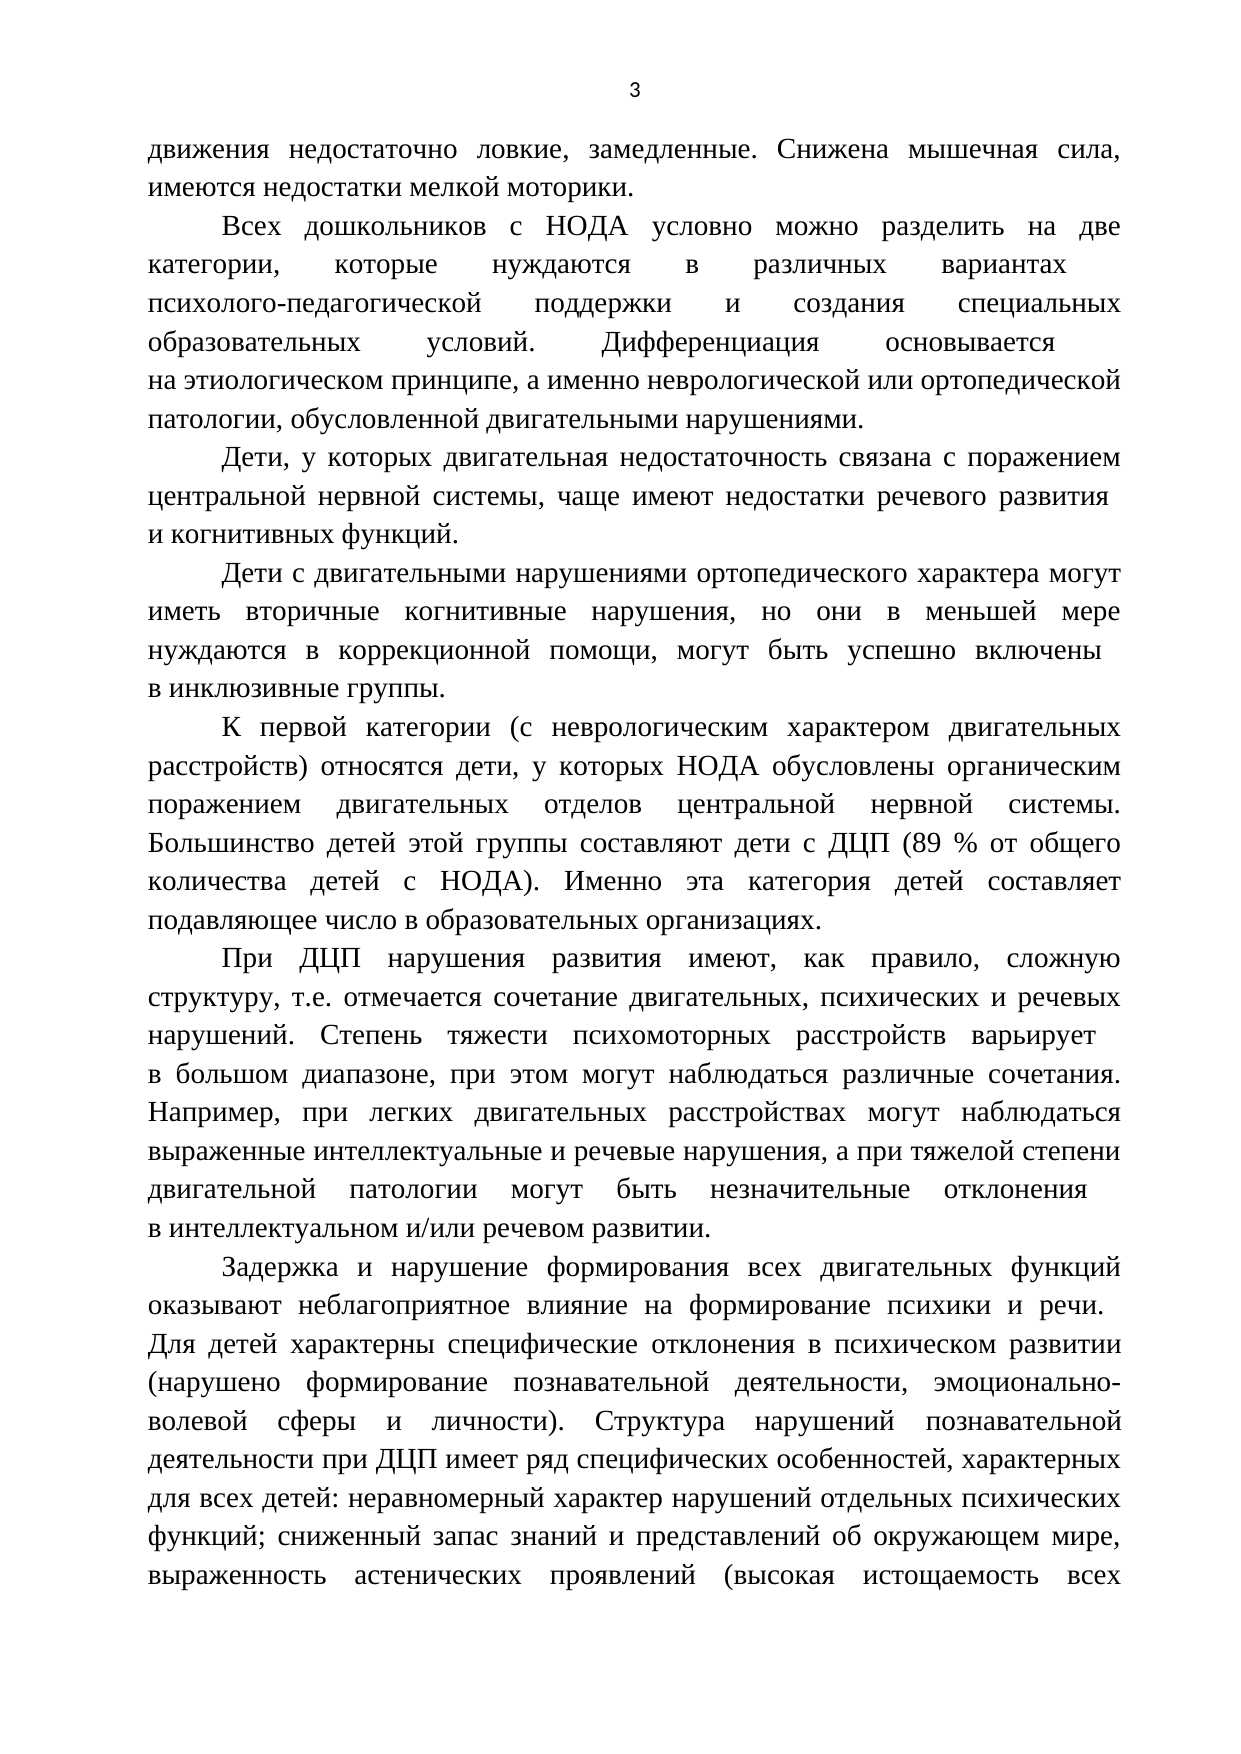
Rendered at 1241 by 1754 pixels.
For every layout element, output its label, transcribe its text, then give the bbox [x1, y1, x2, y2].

text Всех дошкольников с НОДА условно можно разделить на две категории, которые нуждаются в различных вариантах психолого-педагогической поддержки и создания специальных образовательных условий. Дифференциация основывается на этиологическом принципе, а именно неврологической или ортопедической патологии, обусловленной двигательными нарушениями. [148, 208, 1122, 434]
text Дети, у которых двигательная недостаточность связана с поражением центральной нервной системы, чаще имеют недостатки речевого развития и когнитивных функций. [148, 439, 1122, 550]
text Дети с двигательными нарушениями ортопедического характера могут иметь вторичные когнитивные нарушения, но они в меньшей мере нуждаются в коррекционной помощи, могут быть успешно включены в инклюзивные группы. [148, 555, 1122, 704]
text При ДЦП нарушения развития имеют, как правило, сложную структуру, т.е. отмечается сочетание двигательных, психических и речевых нарушений. Степень тяжести психомоторных расстройств варьирует в большом диапазоне, при этом могут наблюдаться различные сочетания. Например, при легких двигательных расстройствах могут наблюдаться выраженные интеллектуальные и речевые нарушения, а при тяжелой степени двигательной патологии могут быть незначительные отклонения в интеллектуальном и/или речевом развитии. [148, 940, 1122, 1244]
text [148, 1249, 1122, 1591]
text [148, 131, 1122, 203]
text К первой категории (с неврологическим характером двигательных расстройств) относятся дети, у которых НОДА обусловлены органическим поражением двигательных отделов центральной нервной системы. Большинство детей этой группы составляют дети с ДЦП (89 % от общего количества детей с НОДА). Именно эта категория детей составляет подавляющее число в образовательных организациях. [148, 709, 1122, 935]
